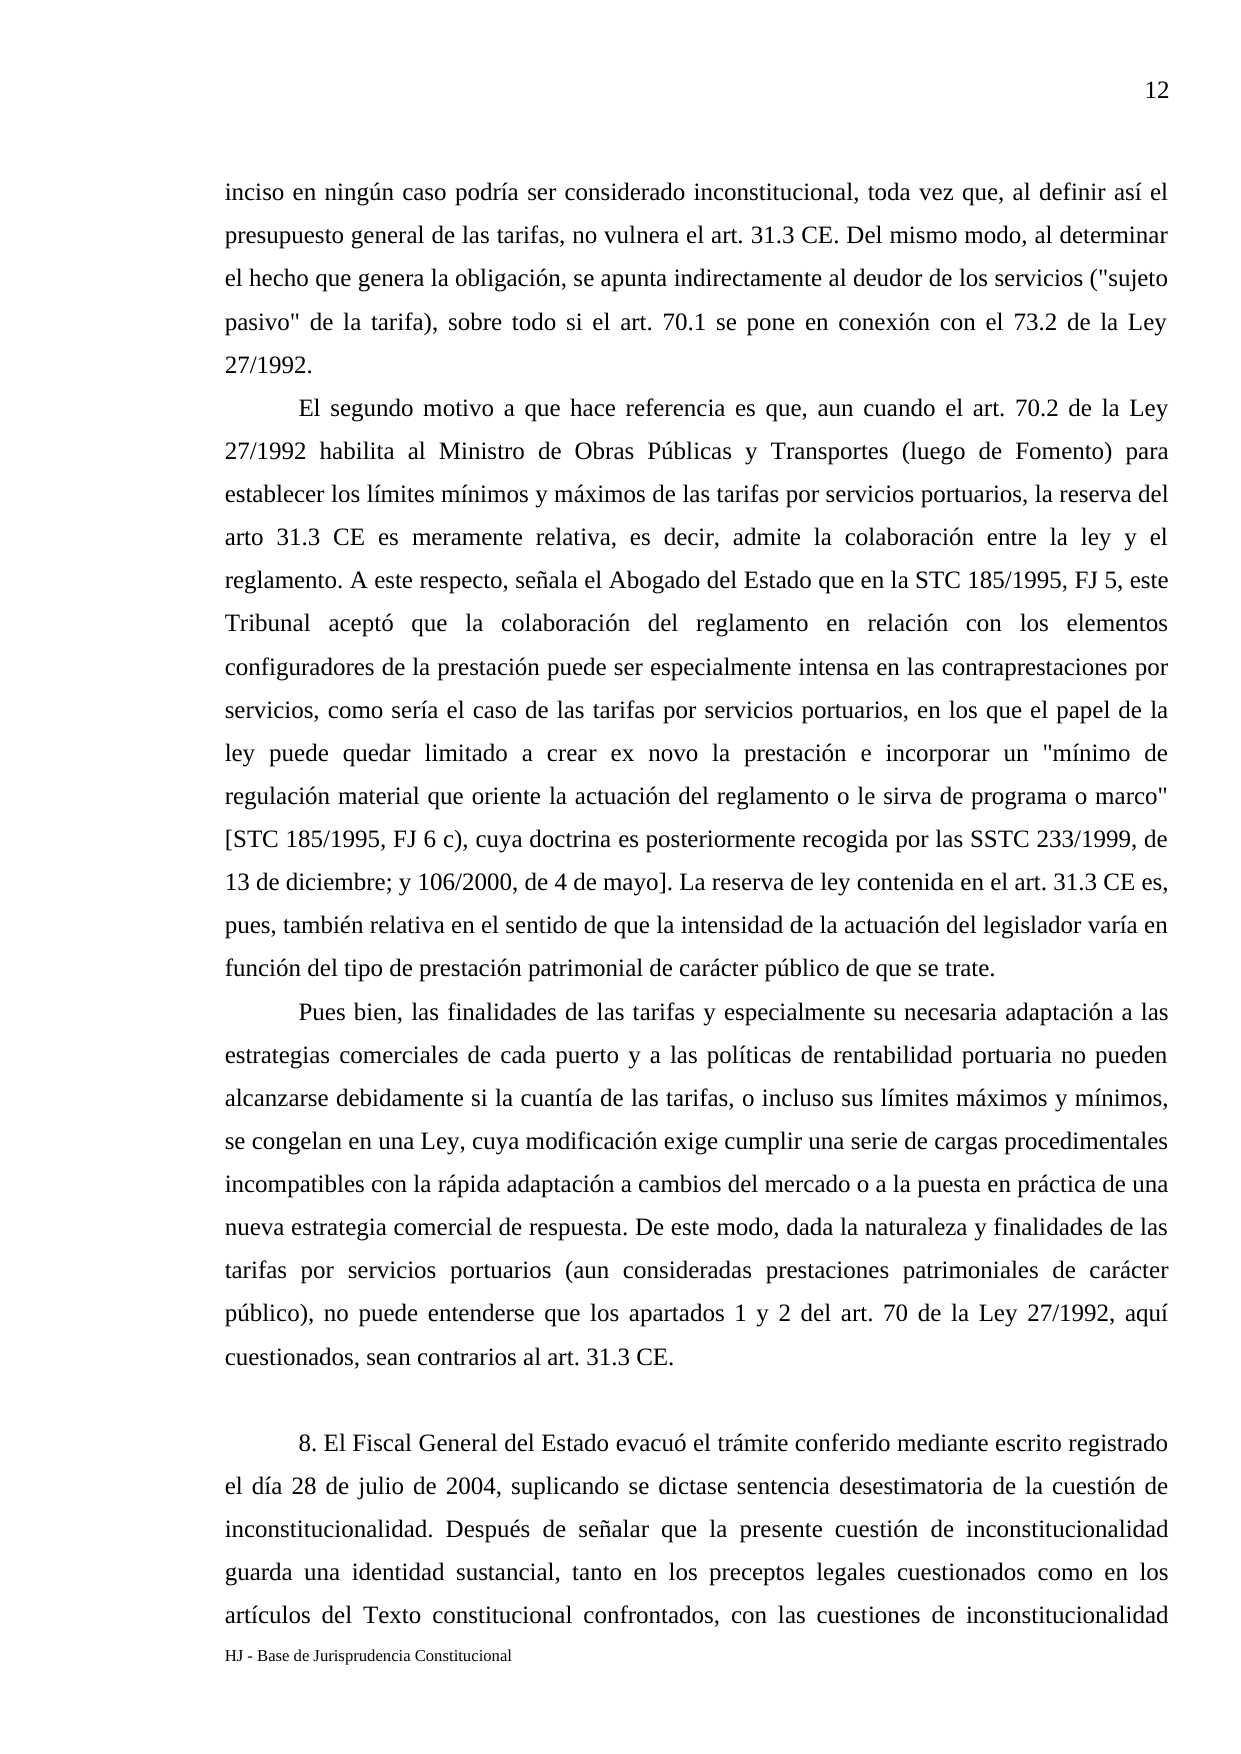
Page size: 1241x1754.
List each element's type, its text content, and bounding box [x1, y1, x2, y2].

text Pues bien, las finalidades de las tarifas y especialmente su necesaria adaptación a las estrategias comerciales de cada puerto y a las políticas de rentabilidad portuaria no pueden alcanzarse debidamente si la cuantía de las tarifas, o incluso sus límites máximos y mínimos, se congelan en una Ley, cuya modificación exige cumplir una serie de cargas procedimentales incompatibles con la rápida adaptación a cambios del mercado o a la puesta en práctica de una nueva estrategia comercial de respuesta. De este modo, dada la naturaleza y finalidades de las tarifas por servicios portuarios (aun consideradas prestaciones patrimoniales de carácter público), no puede entenderse que los apartados 1 y 2 del art. 70 de la Ley 27/1992, aquí cuestionados, sean contrarios al art. 31.3 CE. [224, 997, 1169, 1370]
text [224, 1428, 1169, 1629]
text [224, 177, 1169, 378]
text El segundo motivo a que hace referencia es que, aun cuando el art. 70.2 de la Ley 27/1992 habilita al Ministro de Obras Públicas y Transportes (luego de Fomento) para establecer los límites mínimos y máximos de las tarifas por servicios portuarios, la reserva del arto 31.3 CE es meramente relativa, es decir, admite la colaboración entre la ley y el reglamento. A este respecto, señala el Abogado del Estado que en la STC 185/1995, FJ 5, este Tribunal aceptó que la colaboración del reglamento en relación con los elementos configuradores de la prestación puede ser especialmente intensa en las contraprestaciones por servicios, como sería el caso de las tarifas por servicios portuarios, en los que el papel de la ley puede quedar limitado a crear ex novo la prestación e incorporar un "mínimo de regulación material que oriente la actuación del reglamento o le sirva de programa o marco" [STC 185/1995, FJ 6 c), cuya doctrina es posteriormente recogida por las SSTC 233/1999, de 13 de diciembre; y 106/2000, de 4 de mayo]. La reserva de ley contenida en el art. 31.3 CE es, pues, también relativa en el sentido de que la intensidad de la actuación del legislador varía en función del tipo de prestación patrimonial de carácter público de que se trate. [224, 393, 1169, 982]
